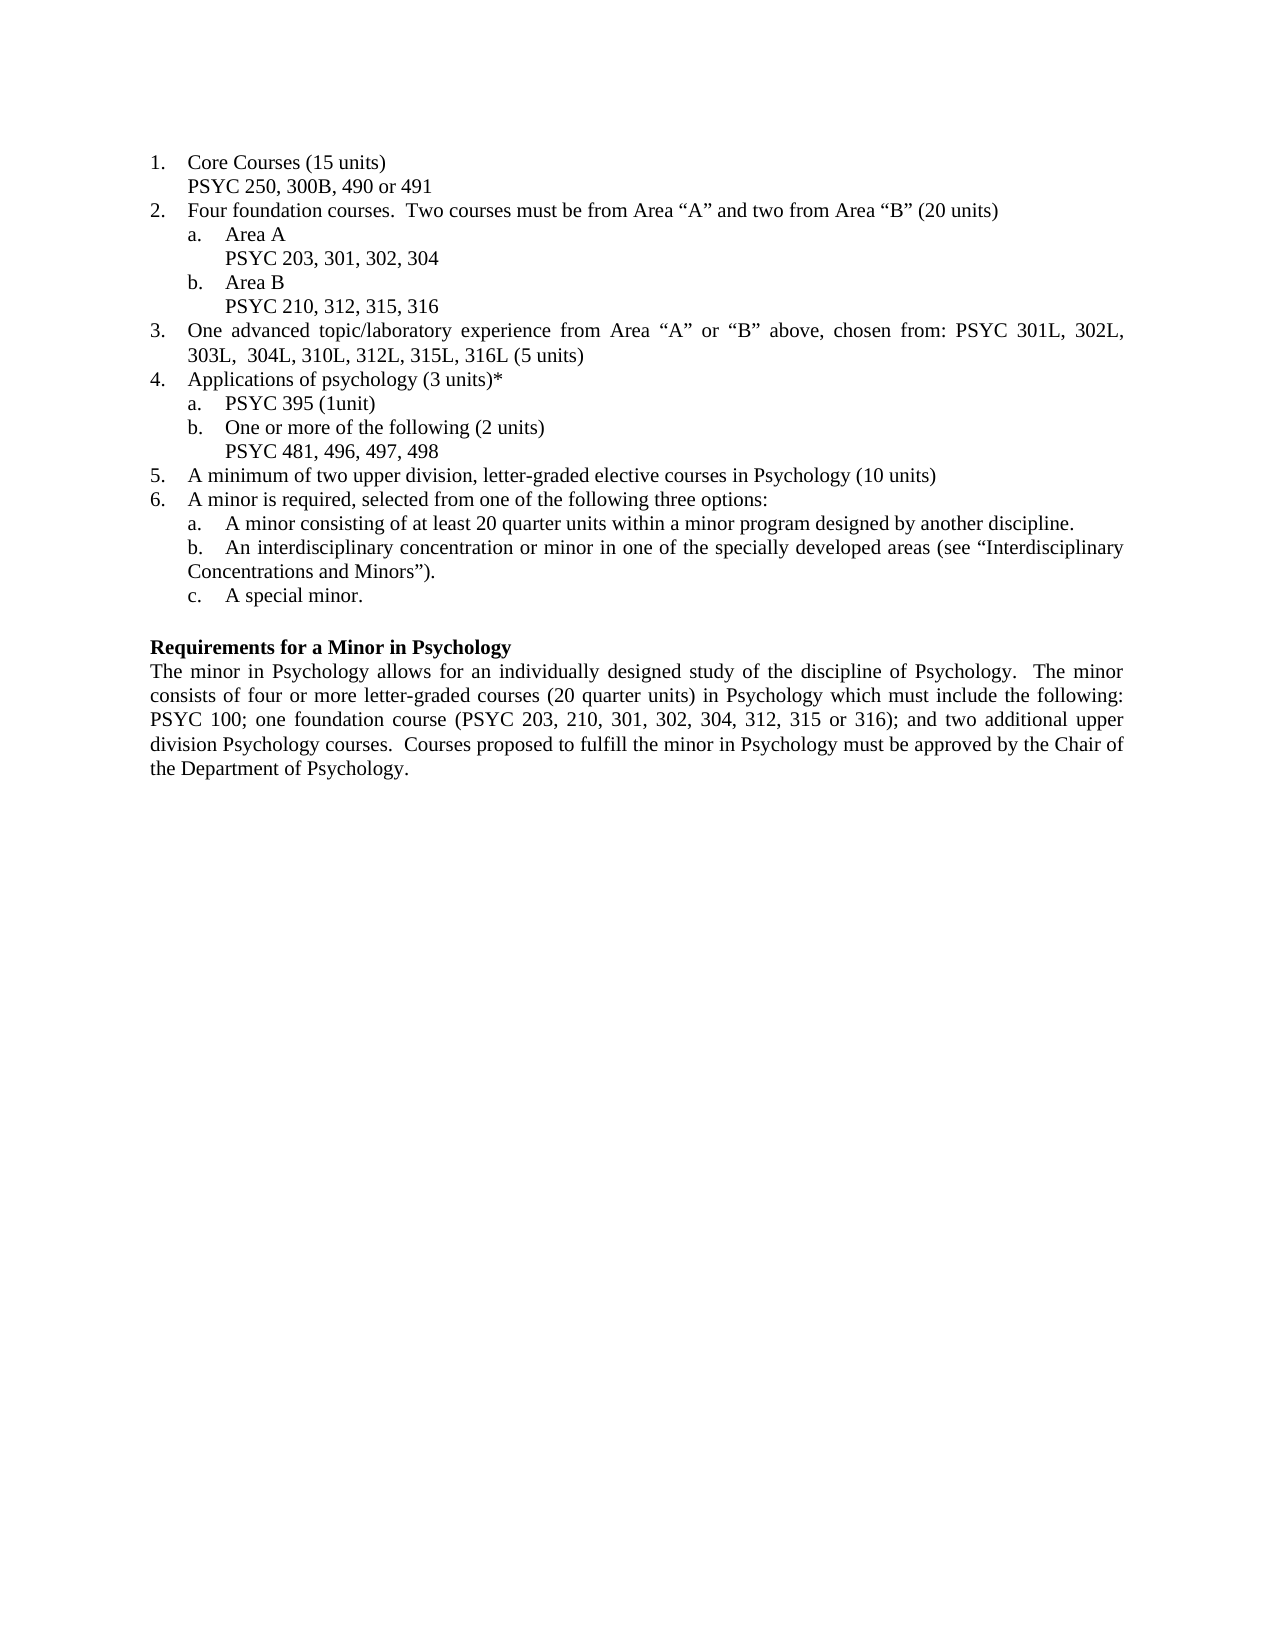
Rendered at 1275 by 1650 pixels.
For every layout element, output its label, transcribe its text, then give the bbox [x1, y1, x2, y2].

text PSYC 250, 300B, 490 or 491 [150, 174, 1125, 198]
text The minor in Psychology allows for an individually designed study of the discipline of Psychology. The minor consists of four or more letter-graded courses (20 quarter units) in Psychology which must include the following: PSYC 100; one foundation course (PSYC 203, 210, 301, 302, 304, 312, 315 or 316); and two additional upper division Psychology courses. Courses proposed to fulfill the minor in Psychology must be approved by the Chair of the Department of Psychology. [150, 659, 1125, 779]
text PSYC 481, 496, 497, 498 [150, 439, 1125, 463]
text c. A special minor. [150, 583, 1125, 607]
text PSYC 210, 312, 315, 316 [150, 294, 1125, 318]
text b. An interdisciplinary concentration or minor in one of the specially developed areas (see “Interdisciplinary Concentrations and Minors”). [150, 535, 1125, 583]
text 6. A minor is required, selected from one of the following three options: [150, 487, 1125, 511]
text b. Area B [150, 270, 1125, 294]
text a. A minor consisting of at least 20 quarter units within a minor program designed by another discipline. [150, 511, 1125, 535]
text PSYC 203, 301, 302, 304 [150, 246, 1125, 270]
text 1. Core Courses (15 units) [150, 150, 1125, 174]
text Requirements for a Minor in Psychology [150, 635, 1125, 659]
text a. PSYC 395 (1unit) [150, 391, 1125, 415]
text 3. One advanced topic/laboratory experience from Area “A” or “B” above, chosen from: PSYC 301L, 302L, 303L, 304L, 310L, 312L, 315L, 316L (5 units) [150, 318, 1125, 367]
text 2. Four foundation courses. Two courses must be from Area “A” and two from Area “B” (20 units) [150, 198, 1125, 222]
text b. One or more of the following (2 units) [150, 415, 1125, 439]
text a. Area A [150, 222, 1125, 246]
text 4. Applications of psychology (3 units)* [150, 367, 1125, 391]
text 5. A minimum of two upper division, letter-graded elective courses in Psychology (10 units) [150, 463, 1125, 487]
